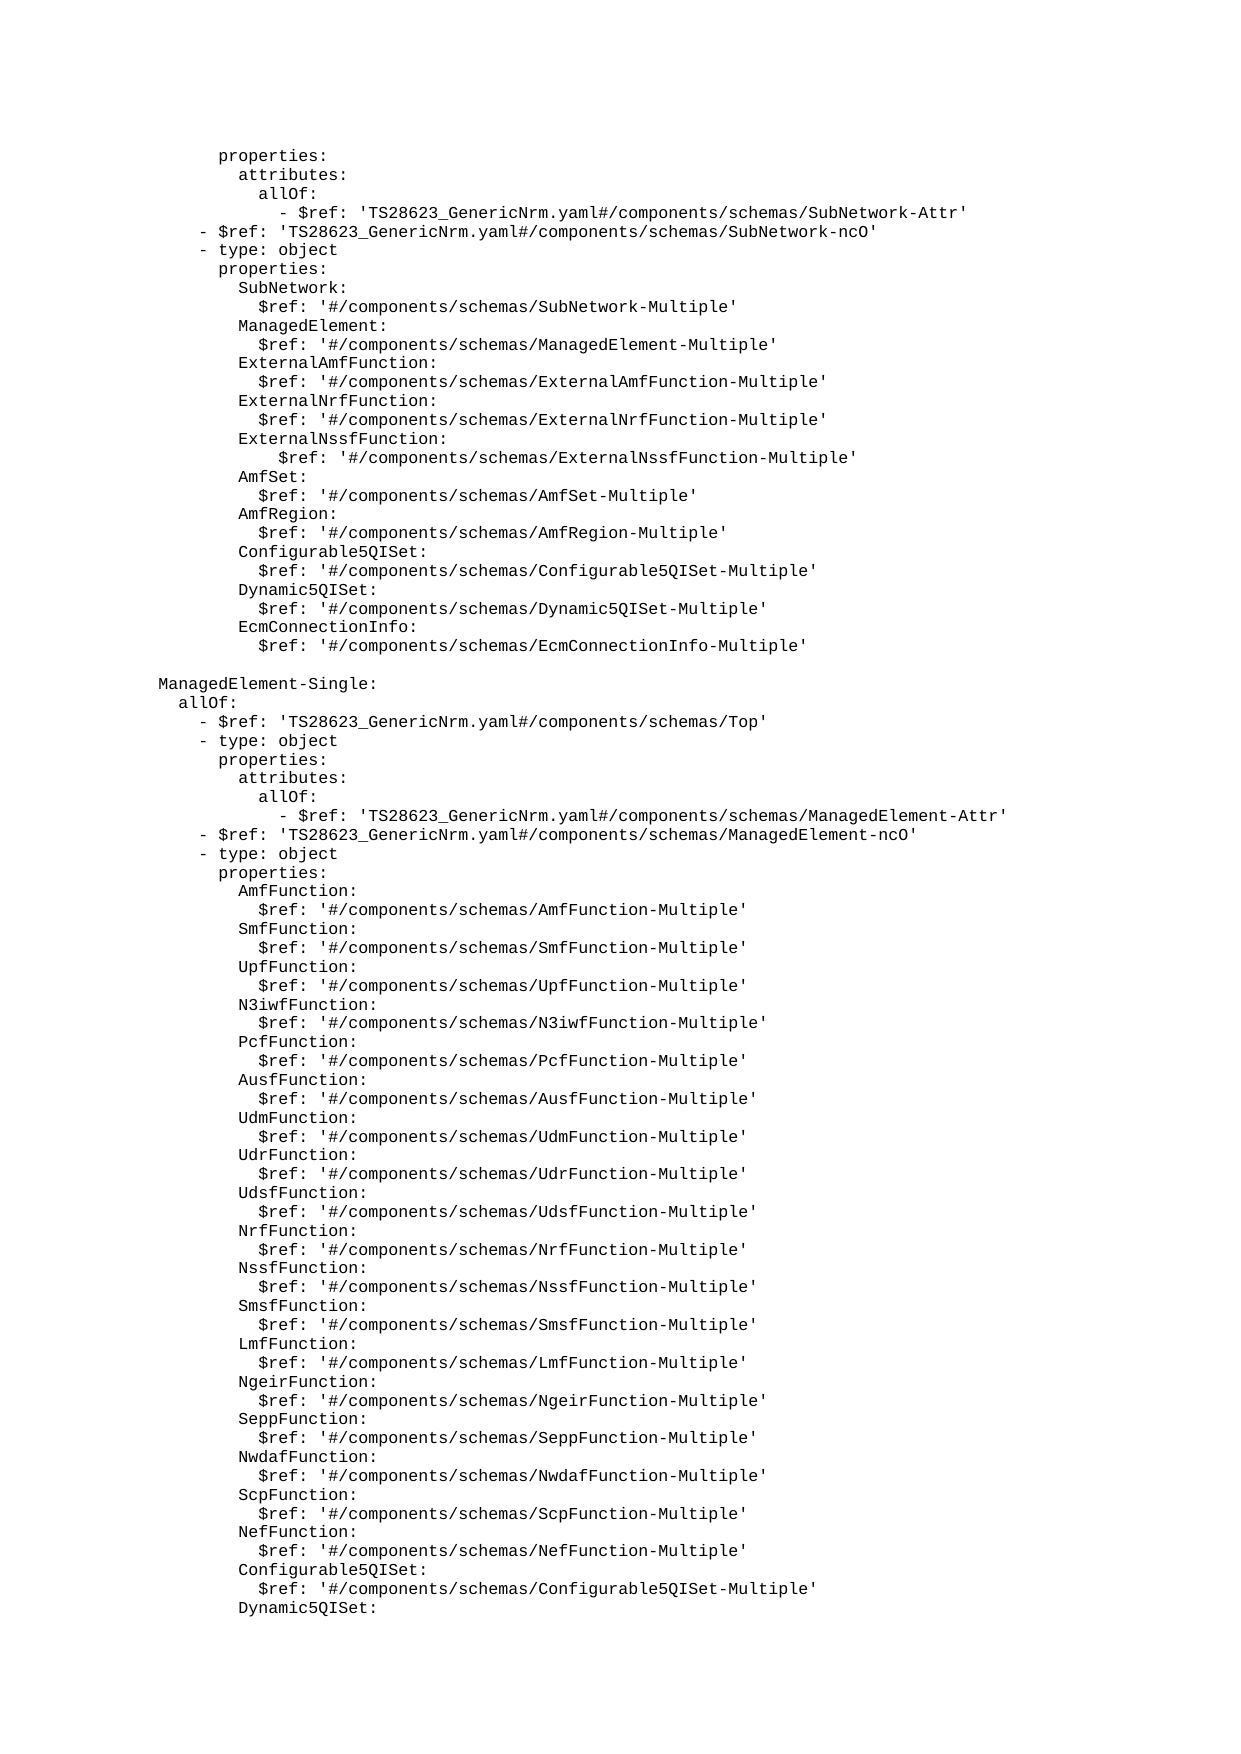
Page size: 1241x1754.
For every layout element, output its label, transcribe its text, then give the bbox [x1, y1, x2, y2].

text allOf: [118, 185, 1122, 204]
text - $ref: 'TS28623_GenericNrm.yaml#/components/schemas/ManagedElement-Attr' [118, 808, 1122, 826]
text AusfFunction: [118, 1072, 1122, 1090]
text $ref: '#/components/schemas/NgeirFunction-Multiple' [118, 1392, 1122, 1411]
text properties: [118, 864, 1122, 883]
text $ref: '#/components/schemas/ScpFunction-Multiple' [118, 1505, 1122, 1524]
text $ref: '#/components/schemas/NrfFunction-Multiple' [118, 1241, 1122, 1260]
text $ref: '#/components/schemas/EcmConnectionInfo-Multiple' [118, 638, 1122, 657]
text ExternalNrfFunction: [118, 393, 1122, 412]
text properties: [118, 751, 1122, 770]
text Dynamic5QISet: [118, 581, 1122, 600]
text $ref: '#/components/schemas/SeppFunction-Multiple' [118, 1430, 1122, 1449]
text AmfSet: [118, 468, 1122, 487]
text NefFunction: [118, 1524, 1122, 1543]
text allOf: [118, 694, 1122, 713]
text $ref: '#/components/schemas/SmfFunction-Multiple' [118, 939, 1122, 958]
text ManagedElement: [118, 317, 1122, 336]
text UpfFunction: [118, 958, 1122, 977]
text $ref: '#/components/schemas/ExternalNssfFunction-Multiple' [118, 449, 1122, 468]
text - $ref: 'TS28623_GenericNrm.yaml#/components/schemas/SubNetwork-ncO' [118, 223, 1122, 242]
text ManagedElement-Single: [118, 676, 1122, 694]
text - type: object [118, 845, 1122, 864]
text $ref: '#/components/schemas/Configurable5QISet-Multiple' [118, 562, 1122, 581]
text $ref: '#/components/schemas/UdmFunction-Multiple' [118, 1128, 1122, 1147]
text EcmConnectionInfo: [118, 619, 1122, 638]
text LmfFunction: [118, 1336, 1122, 1354]
text NwdafFunction: [118, 1449, 1122, 1467]
text NrfFunction: [118, 1222, 1122, 1241]
text Configurable5QISet: [118, 1562, 1122, 1581]
text AmfRegion: [118, 506, 1122, 525]
text N3iwfFunction: [118, 996, 1122, 1015]
text $ref: '#/components/schemas/ExternalNrfFunction-Multiple' [118, 412, 1122, 431]
text NssfFunction: [118, 1260, 1122, 1279]
text AmfFunction: [118, 883, 1122, 902]
text UdmFunction: [118, 1109, 1122, 1128]
text Configurable5QISet: [118, 544, 1122, 562]
text UdsfFunction: [118, 1185, 1122, 1203]
text $ref: '#/components/schemas/PcfFunction-Multiple' [118, 1053, 1122, 1072]
text - $ref: 'TS28623_GenericNrm.yaml#/components/schemas/ManagedElement-ncO' [118, 826, 1122, 845]
text allOf: [118, 789, 1122, 808]
text attributes: [118, 167, 1122, 185]
text properties: [118, 148, 1122, 167]
text $ref: '#/components/schemas/NssfFunction-Multiple' [118, 1279, 1122, 1298]
text $ref: '#/components/schemas/AusfFunction-Multiple' [118, 1090, 1122, 1109]
text $ref: '#/components/schemas/NefFunction-Multiple' [118, 1543, 1122, 1562]
text PcfFunction: [118, 1034, 1122, 1053]
text attributes: [118, 770, 1122, 789]
text $ref: '#/components/schemas/SubNetwork-Multiple' [118, 298, 1122, 317]
text $ref: '#/components/schemas/ExternalAmfFunction-Multiple' [118, 374, 1122, 393]
text ExternalAmfFunction: [118, 355, 1122, 374]
text ScpFunction: [118, 1486, 1122, 1505]
text $ref: '#/components/schemas/N3iwfFunction-Multiple' [118, 1015, 1122, 1034]
text - type: object [118, 242, 1122, 261]
text UdrFunction: [118, 1147, 1122, 1166]
text SmfFunction: [118, 921, 1122, 939]
text Dynamic5QISet: [118, 1599, 1122, 1618]
text $ref: '#/components/schemas/UdsfFunction-Multiple' [118, 1203, 1122, 1222]
text $ref: '#/components/schemas/AmfSet-Multiple' [118, 487, 1122, 506]
text $ref: '#/components/schemas/SmsfFunction-Multiple' [118, 1317, 1122, 1336]
text NgeirFunction: [118, 1373, 1122, 1392]
text properties: [118, 261, 1122, 280]
text SmsfFunction: [118, 1298, 1122, 1317]
text $ref: '#/components/schemas/Configurable5QISet-Multiple' [118, 1581, 1122, 1599]
text $ref: '#/components/schemas/Dynamic5QISet-Multiple' [118, 600, 1122, 619]
text $ref: '#/components/schemas/LmfFunction-Multiple' [118, 1354, 1122, 1373]
text $ref: '#/components/schemas/UdrFunction-Multiple' [118, 1166, 1122, 1185]
text $ref: '#/components/schemas/NwdafFunction-Multiple' [118, 1467, 1122, 1486]
text - $ref: 'TS28623_GenericNrm.yaml#/components/schemas/Top' [118, 713, 1122, 732]
text SubNetwork: [118, 280, 1122, 298]
text ExternalNssfFunction: [118, 431, 1122, 449]
text SeppFunction: [118, 1411, 1122, 1430]
text $ref: '#/components/schemas/ManagedElement-Multiple' [118, 336, 1122, 355]
text $ref: '#/components/schemas/AmfRegion-Multiple' [118, 525, 1122, 544]
text - $ref: 'TS28623_GenericNrm.yaml#/components/schemas/SubNetwork-Attr' [118, 204, 1122, 223]
text $ref: '#/components/schemas/AmfFunction-Multiple' [118, 902, 1122, 921]
text - type: object [118, 732, 1122, 751]
text $ref: '#/components/schemas/UpfFunction-Multiple' [118, 977, 1122, 996]
